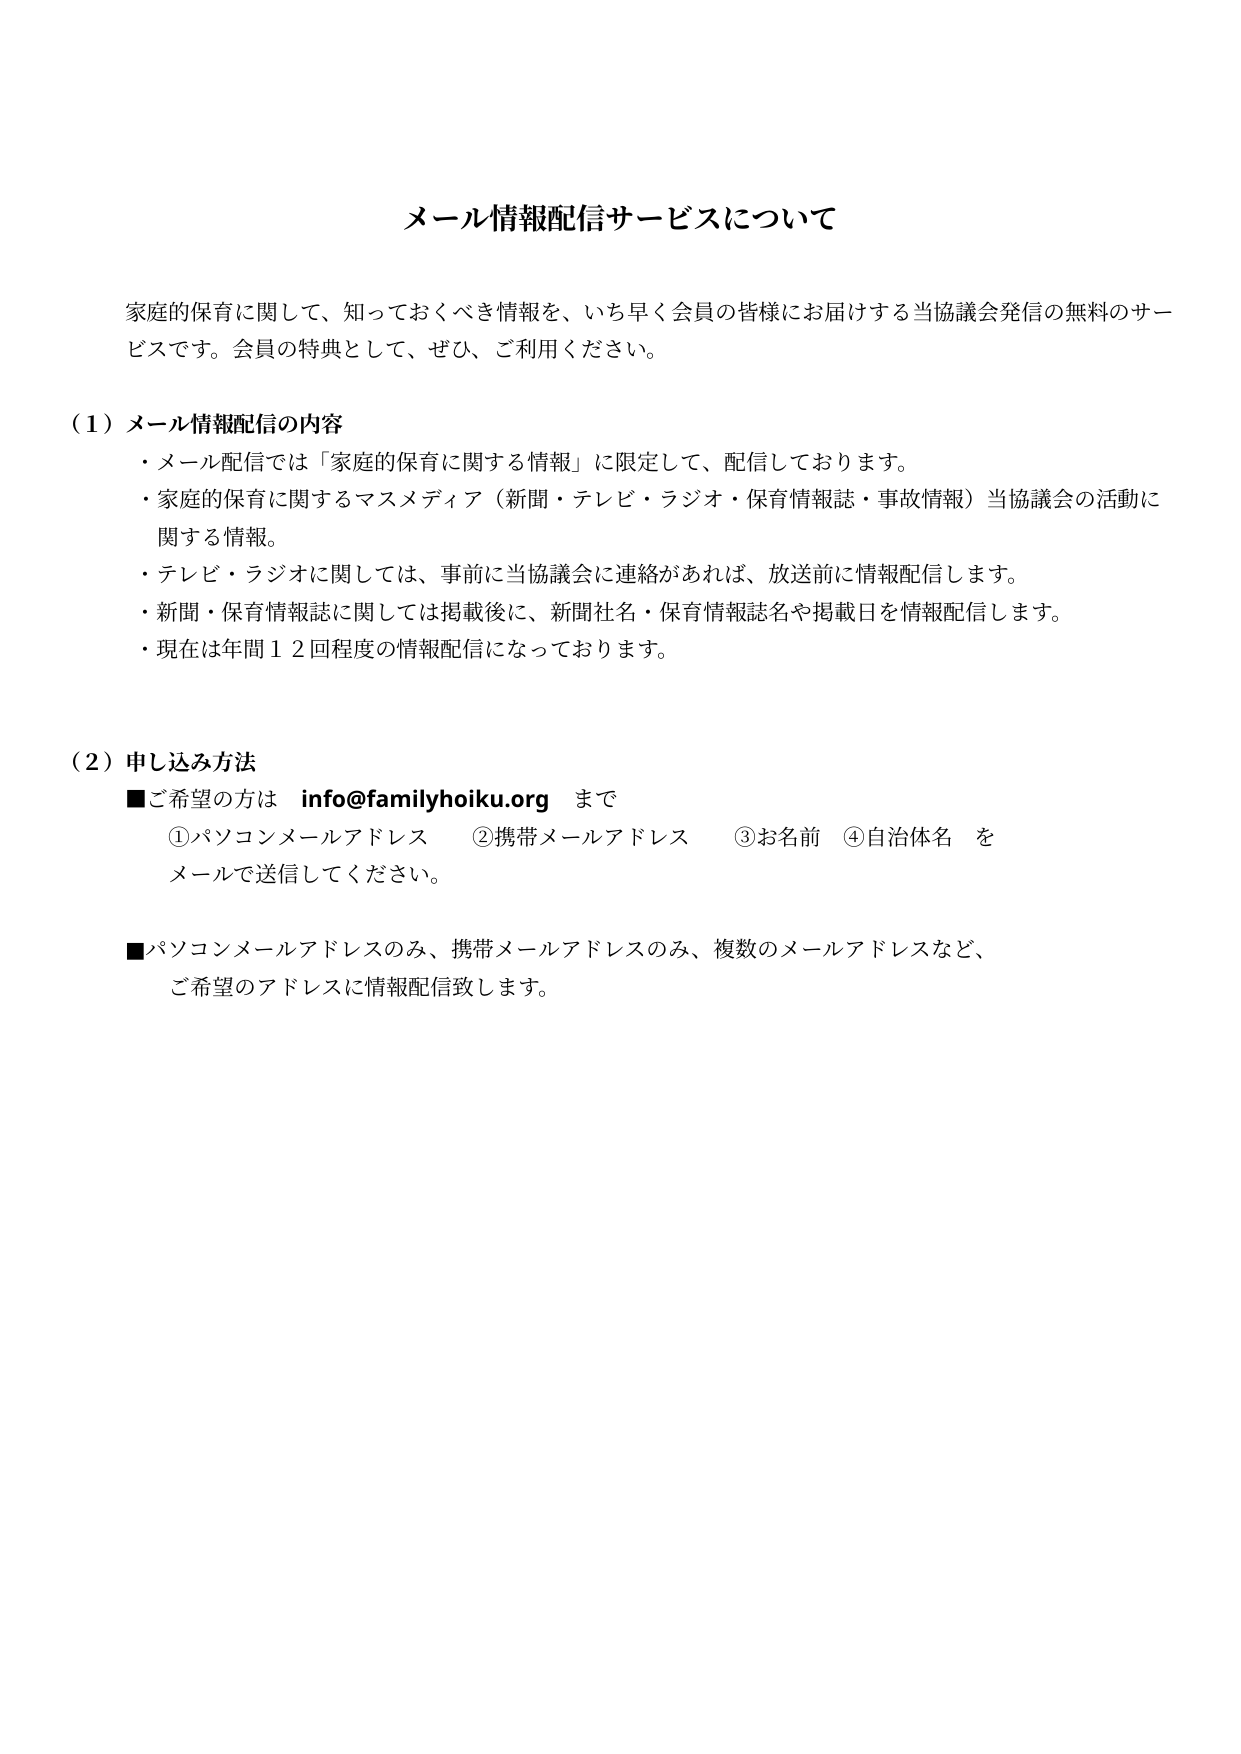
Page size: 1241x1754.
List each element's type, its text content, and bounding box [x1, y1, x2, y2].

text ・新聞・保育情報誌に関しては掲載後に、新聞社名・保育情報誌名や掲載日を情報配信します。 [134, 592, 1181, 629]
text ・メール配信では「家庭的保育に関する情報」に限定して、配信しております。 [134, 442, 1181, 479]
text （１）メール情報配信の内容 [59, 404, 1181, 442]
text ①パソコンメールアドレス ②携帯メールアドレス ③お名前 ④自治体名 を [125, 817, 1181, 854]
text ・現在は年間１２回程度の情報配信になっております。 [134, 629, 1181, 667]
text ・テレビ・ラジオに関しては、事前に当協議会に連絡があれば、放送前に情報配信します。 [134, 554, 1181, 592]
text ・家庭的保育に関するマスメディア（新聞・テレビ・ラジオ・保育情報誌・事故情報）当協議会の活動に関する情報。 [136, 479, 1181, 554]
text ■ご希望の方は info@familyhoiku.org まで [59, 779, 1181, 817]
text ご希望のアドレスに情報配信致します。 [59, 967, 1181, 1004]
text 家庭的保育に関して、知っておくべき情報を、いち早く会員の皆様にお届けする当協議会発信の無料のサービスです。会員の特典として、ぜひ、ご利用ください。 [125, 292, 1181, 367]
text ■パソコンメールアドレスのみ、携帯メールアドレスのみ、複数のメールアドレスなど、 [59, 929, 1181, 967]
text メール情報配信サービスについて [59, 179, 1181, 254]
text メールで送信してください。 [147, 854, 1181, 892]
text （２）申し込み方法 [59, 742, 1181, 779]
